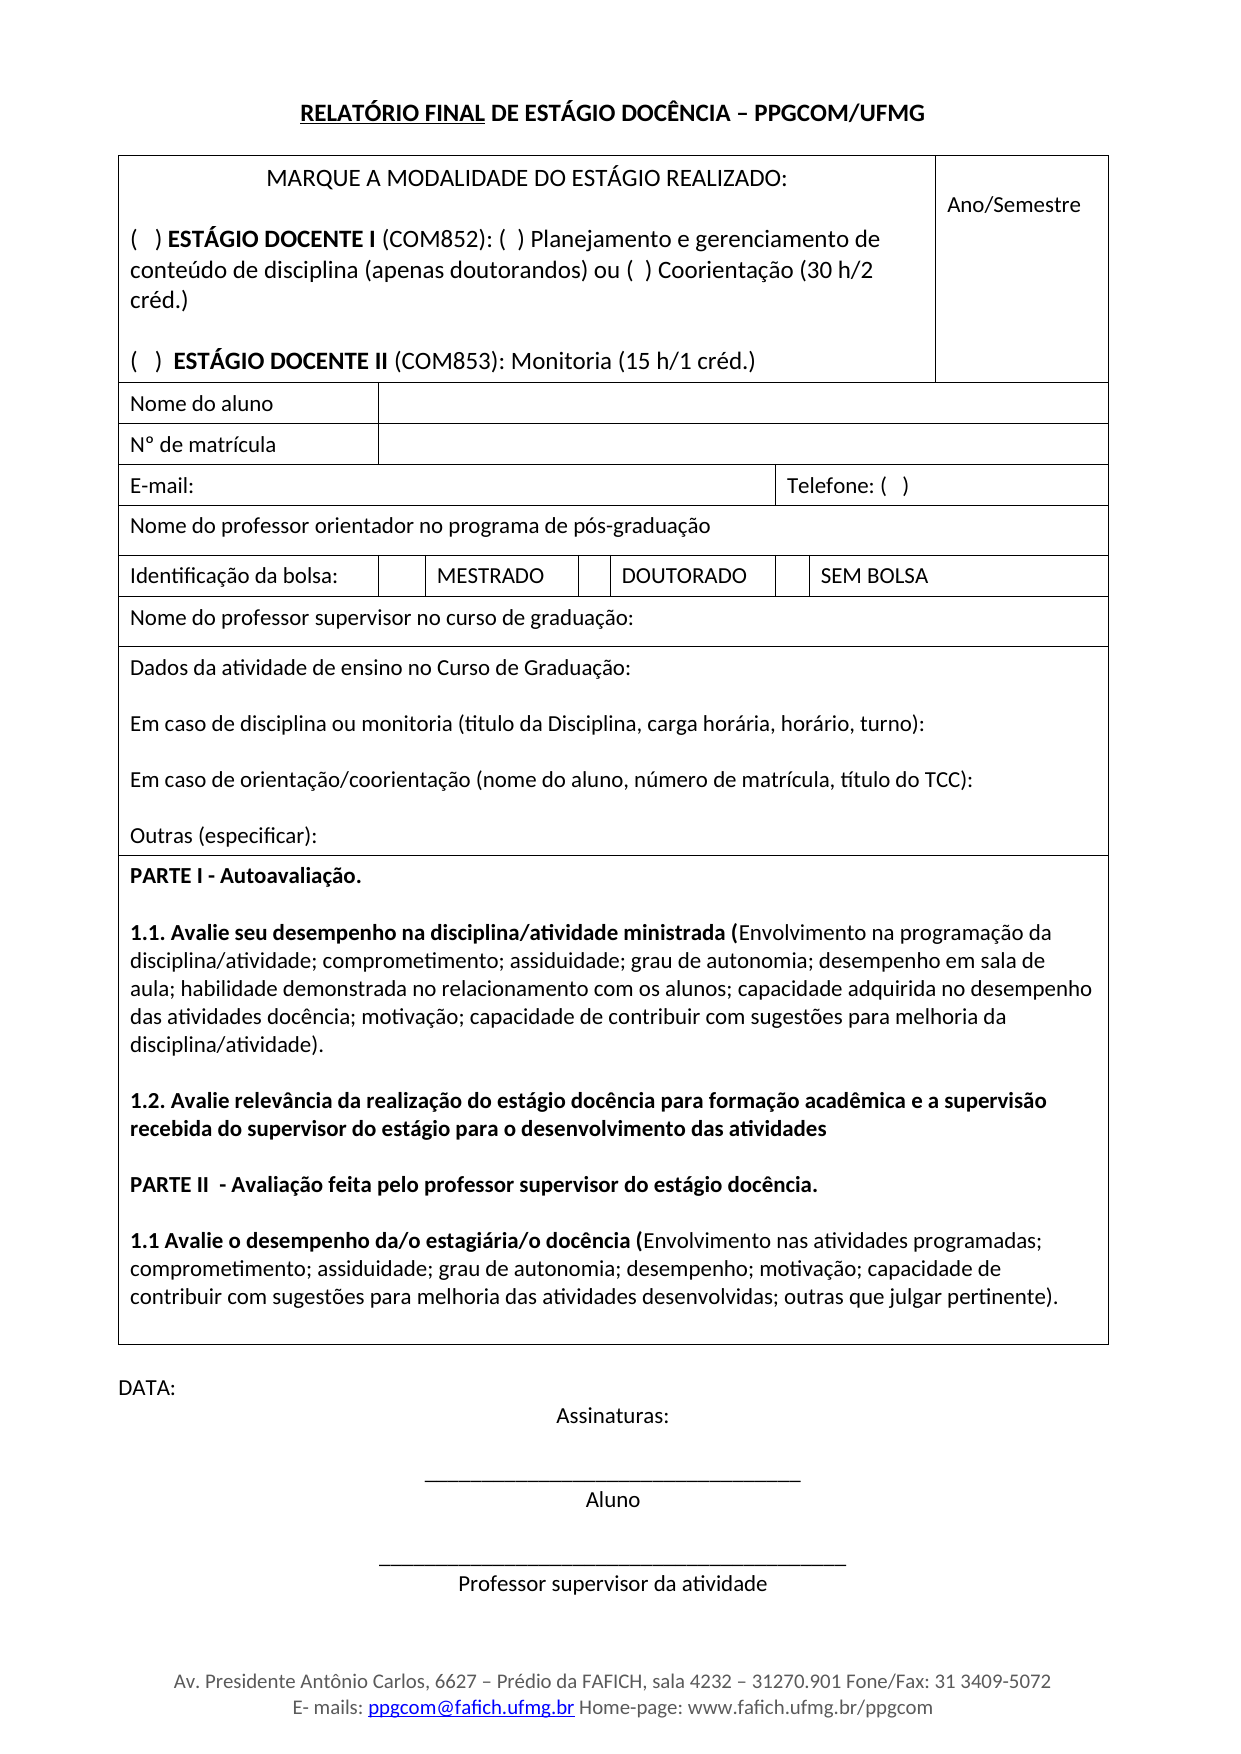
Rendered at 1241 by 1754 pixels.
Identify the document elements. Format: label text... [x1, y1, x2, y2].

table_cell Telefone: ( ) [776, 465, 1108, 505]
table_cell [579, 556, 610, 596]
table_cell MESTRADO [426, 556, 578, 596]
table_cell Nome do professor orientador no programa de pós-graduação [119, 506, 1108, 555]
text _________________________________ [118, 1457, 1107, 1485]
table_cell [379, 556, 425, 596]
table_cell [379, 424, 1108, 464]
table_cell PARTE I - Autoavaliação. 1.1. Avalie seu desempenho na disciplina/atividade ministrada (Envolvimento na programação da disciplina/atividade; comprometimento; assiduidade; grau de autonomia; desempenho em sala de aula; habilidade demonstrada no relacionamento com os alunos; capacidade adquirida no desempenho das atividades docência; motivação; capacidade de contribuir com sugestões para melhoria da disciplina/atividade). 1.2. Avalie relevância da realização do estágio docência para formação acadêmica e a supervisão recebida do supervisor do estágio para o desenvolvimento das atividades PARTE II - Avaliação feita pelo professor supervisor do estágio docência. 1.1 Avalie o desempenho da/o estagiária/o docência (Envolvimento nas atividades programadas; comprometimento; assiduidade; grau de autonomia; desempenho; motivação; capacidade de contribuir com sugestões para melhoria das atividades desenvolvidas; outras que julgar pertinente). [119, 856, 1108, 1344]
table_cell [379, 383, 1108, 423]
table_cell Nome do aluno [119, 383, 378, 423]
text Professor supervisor da atividade [118, 1569, 1107, 1597]
text DATA: [118, 1373, 1107, 1401]
table_cell [776, 556, 809, 596]
text Assinaturas: [118, 1401, 1107, 1429]
text RELATÓRIO FINAL DE ESTÁGIO DOCÊNCIA – PPGCOM/UFMG [118, 97, 1107, 127]
table_cell SEM BOLSA [810, 556, 1108, 596]
table_cell Nº de matrícula [119, 424, 378, 464]
text _________________________________________ [118, 1541, 1107, 1569]
table_cell DOUTORADO [611, 556, 775, 596]
text Aluno [118, 1485, 1107, 1513]
table_header MARQUE A MODALIDADE DO ESTÁGIO REALIZADO: ( ) ESTÁGIO DOCENTE I (COM852): ( ) Planejamento e gerenciamento de conteúdo de disciplina (apenas doutorandos) ou ( ) Coorientação (30 h/2 créd.) ( ) ESTÁGIO DOCENTE II (COM853): Monitoria (15 h/1 créd.) [119, 156, 935, 382]
table_cell Dados da atividade de ensino no Curso de Graduação: Em caso de disciplina ou monitoria (titulo da Disciplina, carga horária, horário, turno): Em caso de orientação/coorientação (nome do aluno, número de matrícula, título do TCC): Outras (especificar): [119, 647, 1108, 855]
table_header Ano/Semestre [936, 156, 1108, 382]
table_cell Nome do professor supervisor no curso de graduação: [119, 597, 1108, 646]
table_cell Identificação da bolsa: [119, 556, 378, 596]
table_cell E-mail: [119, 465, 775, 505]
